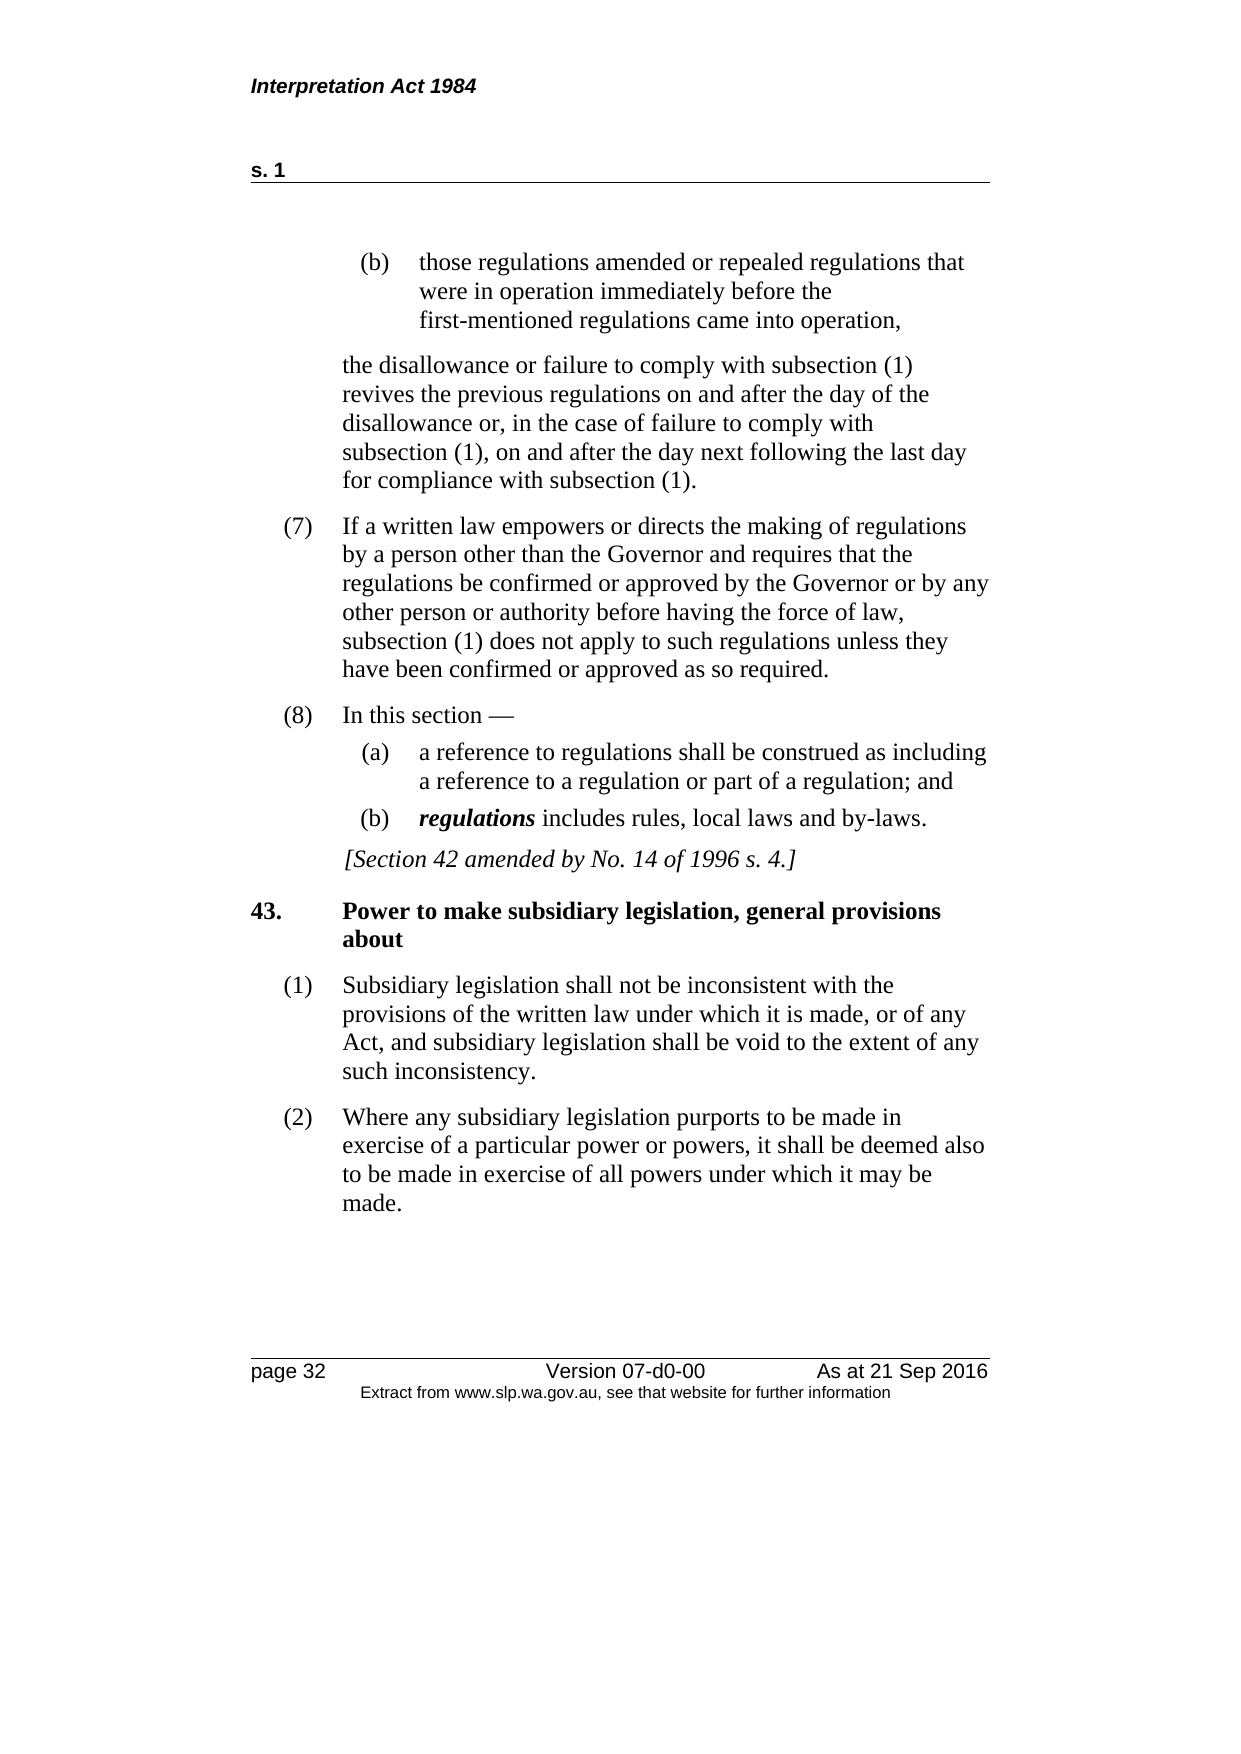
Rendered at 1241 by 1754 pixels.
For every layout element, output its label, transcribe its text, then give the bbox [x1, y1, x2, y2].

text the disallowance or failure to comply with subsection (1) revives the previous regulations on and after the day of the disallowance or, in the case of failure to comply with subsection (1), on and after the day next following the last day for compliance with subsection (1). [251, 350, 990, 494]
text (a) a reference to regulations shall be construed as including a reference to a regulation or part of a regulation; and [251, 737, 990, 794]
text (b) regulations includes rules, local laws and by-laws. [251, 803, 990, 832]
text (7) If a written law empowers or directs the making of regulations by a person other than the Governor and requires that the regulations be confirmed or approved by the Governor or by any other person or authority before having the force of law, subsection (1) does not apply to such regulations unless they have been confirmed or approved as so required. [251, 511, 990, 683]
text (b) those regulations amended or repealed regulations that were in operation immediately before the first-mentioned regulations came into operation, [251, 247, 990, 334]
text (8) In this section — [251, 700, 990, 729]
text [Section 42 amended by No. 14 of 1996 s. 4.] [251, 844, 990, 873]
subtitle 43. Power to make subsidiary legislation, general provisions about [251, 896, 990, 953]
text (2) Where any subsidiary legislation purports to be made in exercise of a particular power or powers, it shall be deemed also to be made in exercise of all powers under which it may be made. [251, 1102, 990, 1217]
text (1) Subsidiary legislation shall not be inconsistent with the provisions of the written law under which it is made, or of any Act, and subsidiary legislation shall be void to the extent of any such inconsistency. [251, 970, 990, 1085]
